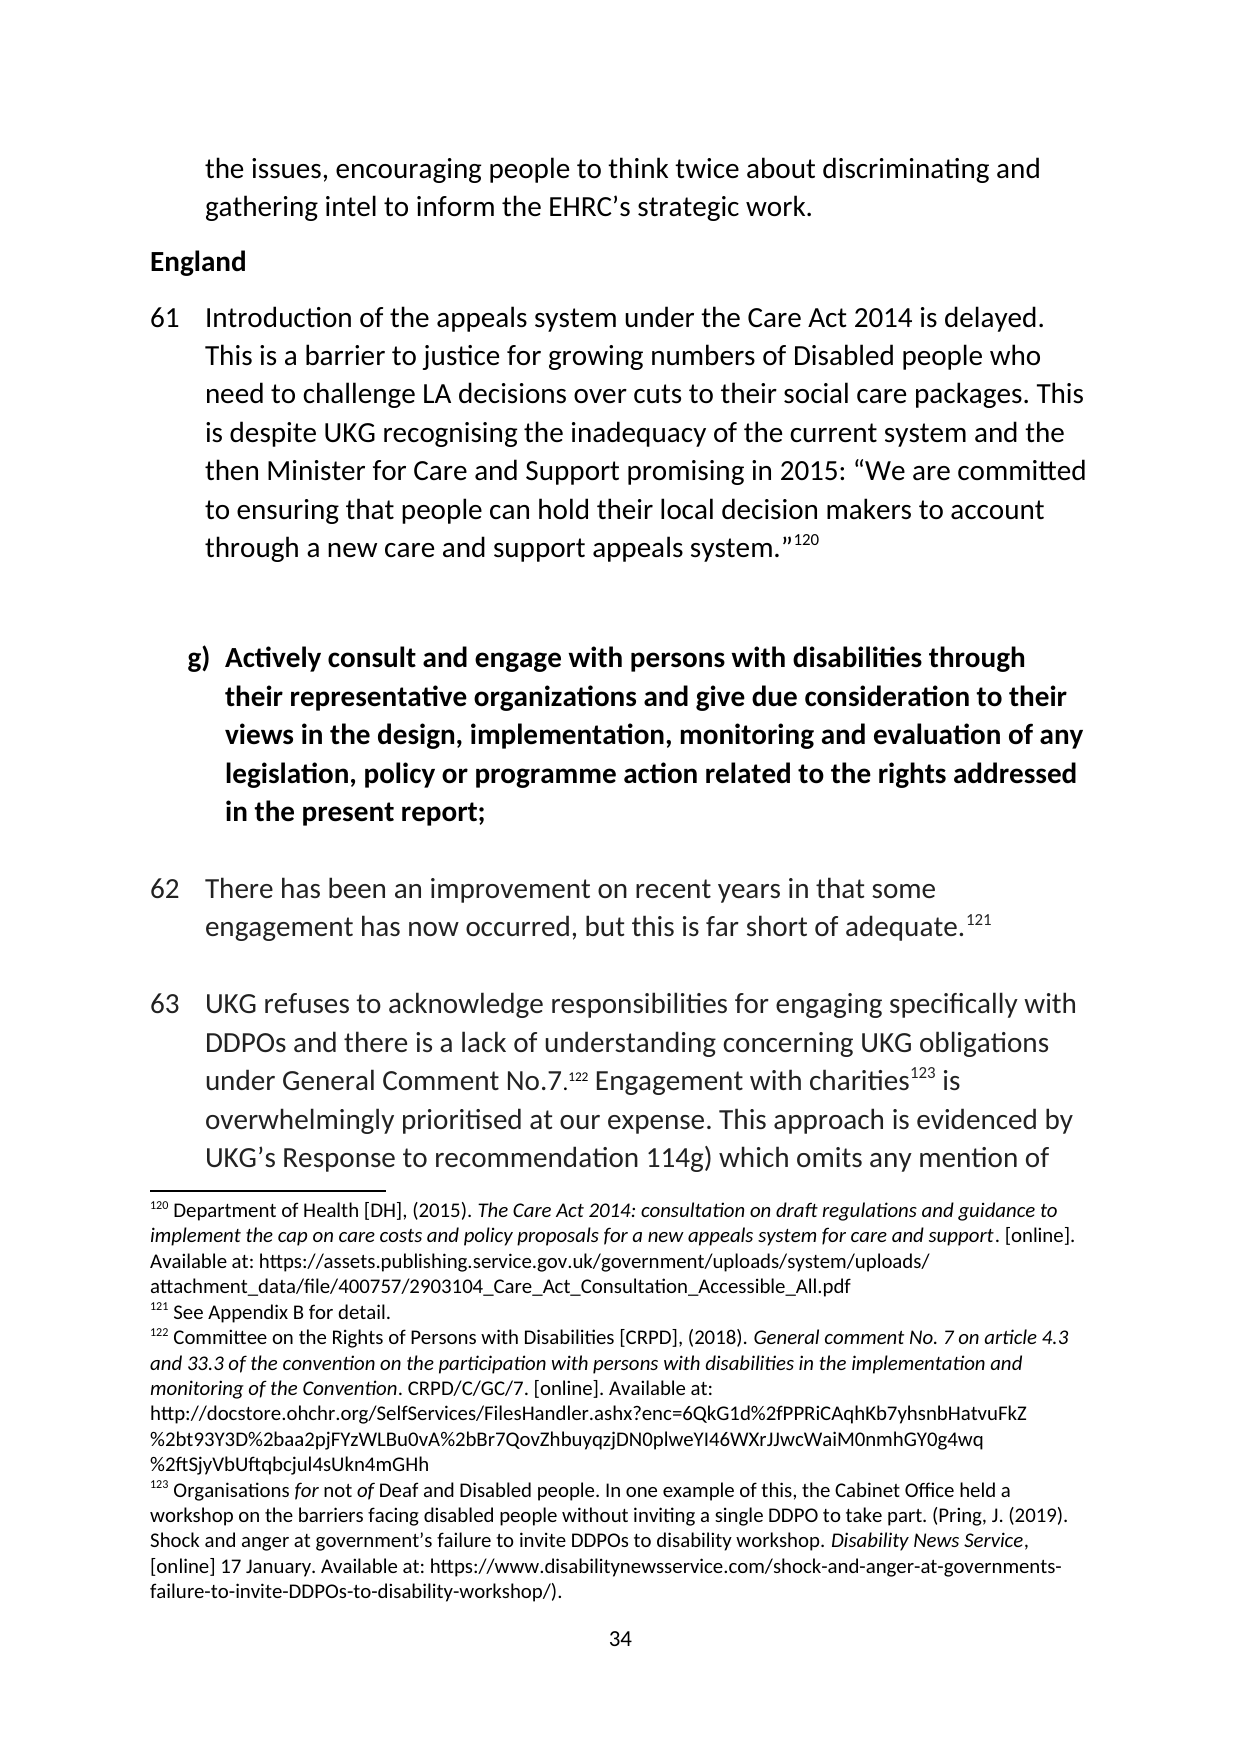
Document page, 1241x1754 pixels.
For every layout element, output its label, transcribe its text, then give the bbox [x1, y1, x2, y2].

list There has been an improvement on recent years in that some engagement has now occurred, but this is far short of adequate. [150, 870, 1090, 944]
list UKG refuses to acknowledge responsibilities for engaging specifically with DDPOs and there is a lack of understanding concerning UKG obligations under General Comment No.7. Engagement with charities is overwhelmingly prioritised at our expense. This approach is evidenced by UKG’s Response to recommendation 114g) which omits any mention of DDDPOs. We are deeply concerned about a factually incorrect statement made to us by senior staff within the ODI that it is illegal for them to carry out specific engagement with Disabled people/DDPOs only. [150, 985, 1090, 1175]
list Actively consult and engage with persons with disabilities through their representative organizations and give due consideration to their views in the design, implementation, monitoring and evaluation of any legislation, policy or programme action related to the rights addressed in the present report; [187, 639, 1090, 829]
list Introduction of the appeals system under the Care Act 2014 is delayed. This is a barrier to justice for growing numbers of Disabled people who need to challenge LA decisions over cuts to their social care packages. This is despite UKG recognising the inadequacy of the current system and the then Minister for Care and Support promising in 2015: “We are committed to ensuring that people can hold their local decision makers to account through a new care and support appeals system.” [150, 299, 1090, 565]
text England [150, 243, 1090, 279]
list The UKG Response refers to the EHRC Legal Support Project. This was two years ago and was not about access to justice as much as shining a light on the issues, encouraging people to think twice about discriminating and gathering intel to inform the EHRC’s strategic work. [150, 150, 1090, 224]
